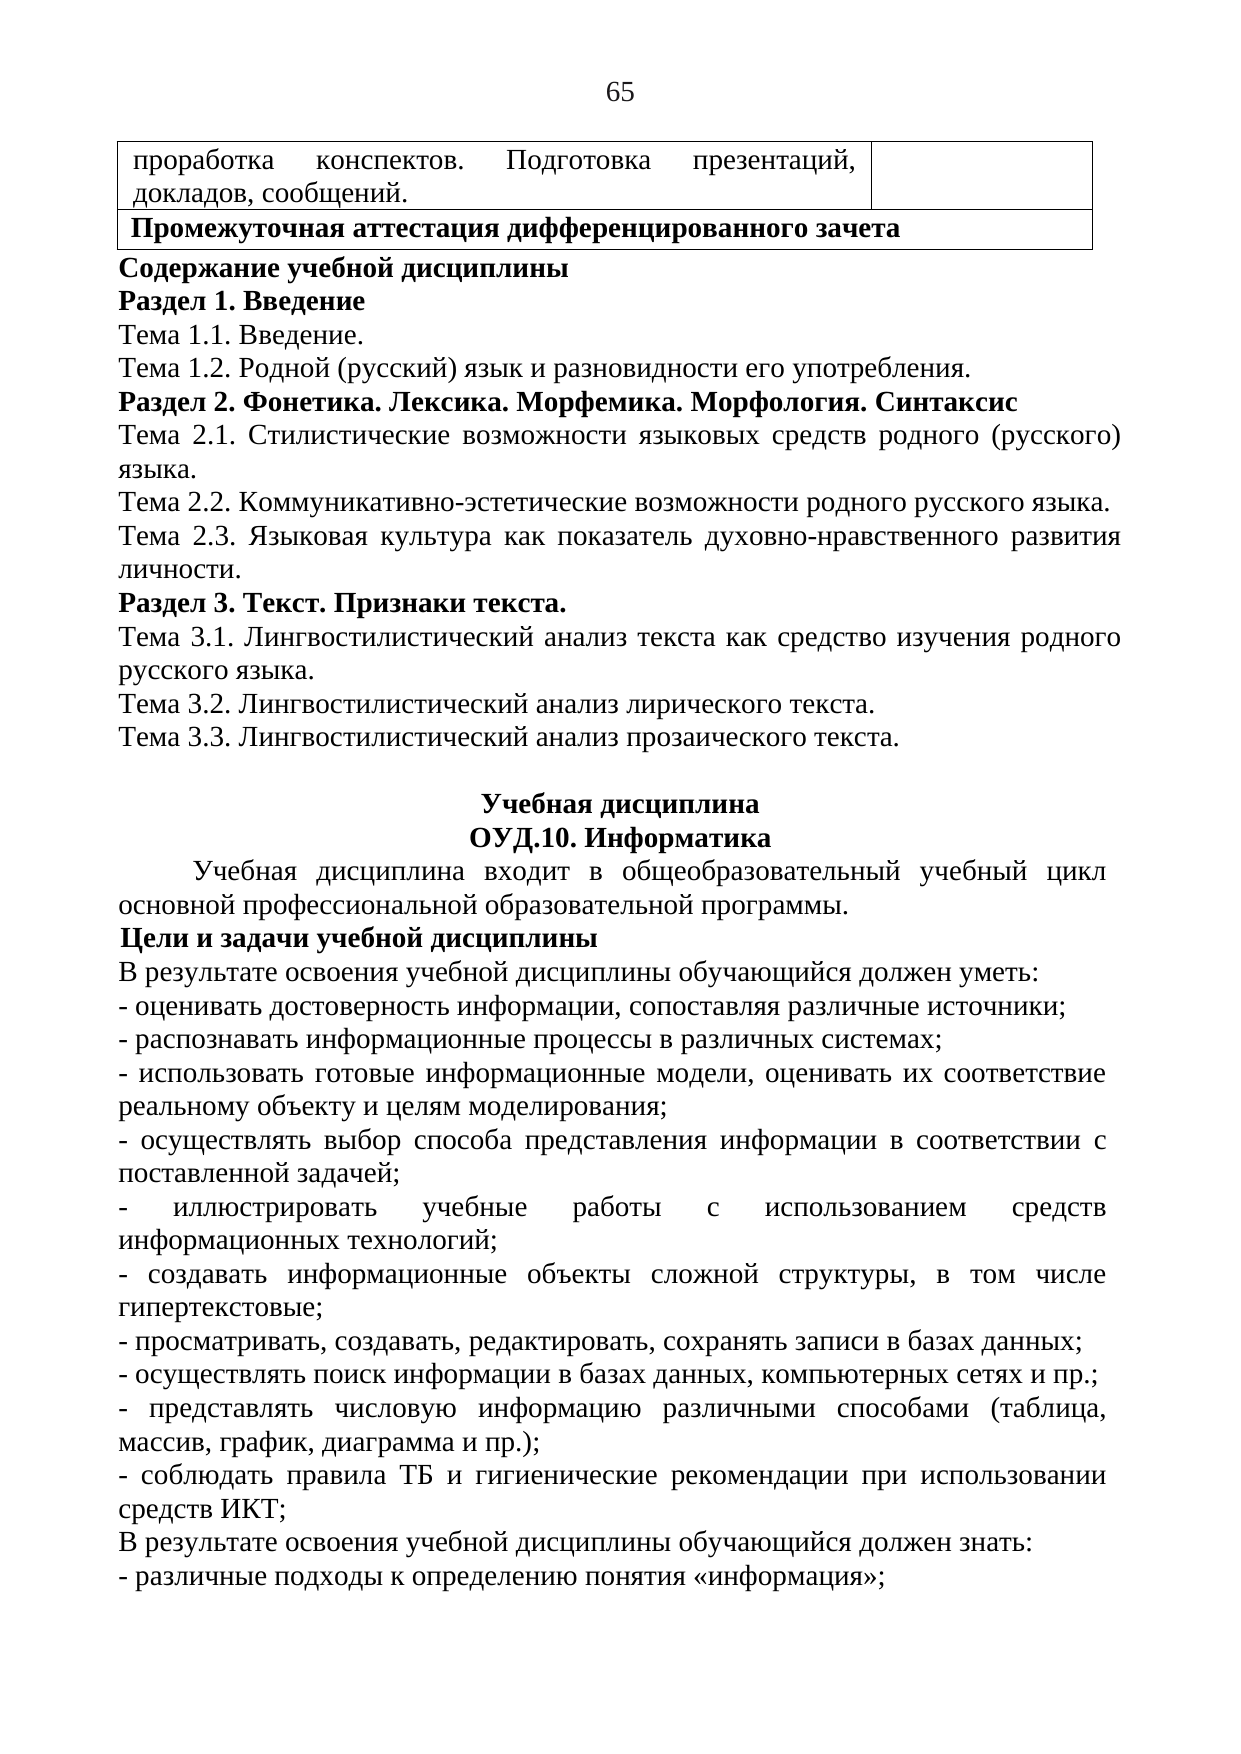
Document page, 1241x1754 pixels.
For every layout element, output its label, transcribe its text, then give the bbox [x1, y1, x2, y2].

text - соблюдать правила ТБ и гигиенические рекомендации при использовании средств ИКТ; [118, 1457, 1107, 1524]
text Тема 3.2. Лингвостилистический анализ лирического текста. [118, 686, 1122, 719]
text - использовать готовые информационные модели, оценивать их соответствие реальному объекту и целям моделирования; [118, 1055, 1107, 1122]
text Учебная дисциплина входит в общеобразовательный учебный цикл основной профессиональной образовательной программы. [118, 853, 1107, 921]
text Раздел 1. Введение [118, 283, 1122, 317]
table_cell Промежуточная аттестация дифференцированного зачета [118, 210, 1092, 249]
text Раздел 3. Текст. Признаки текста. [118, 585, 1122, 619]
text - иллюстрировать учебные работы с использованием средств информационных технологий; [118, 1189, 1107, 1256]
text - осуществлять поиск информации в базах данных, компьютерных сетях и пр.; [118, 1357, 1107, 1390]
text Тема 3.1. Лингвостилистический анализ текста как средство изучения родного русского языка. [118, 619, 1122, 686]
text Тема 2.2. Коммуникативно-эстетические возможности родного русского языка. [118, 484, 1122, 518]
text Цели и задачи учебной дисциплины [120, 921, 1107, 954]
text В результате освоения учебной дисциплины обучающийся должен уметь: [118, 954, 1107, 988]
text - распознавать информационные процессы в различных системах; [118, 1021, 1107, 1055]
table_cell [118, 142, 871, 209]
text Тема 3.3. Лингвостилистический анализ прозаического текста. [118, 719, 1122, 753]
text - осуществлять выбор способа представления информации в соответствии с поставленной задачей; [118, 1122, 1107, 1189]
text - просматривать, создавать, редактировать, сохранять записи в базах данных; [118, 1323, 1107, 1357]
text - оценивать достоверность информации, сопоставляя различные источники; [118, 988, 1107, 1021]
text Тема 2.1. Стилистические возможности языковых средств родного (русского) языка. [118, 417, 1122, 484]
text ОУД.10. Информатика [118, 820, 1122, 853]
text В результате освоения учебной дисциплины обучающийся должен знать: [118, 1524, 1107, 1558]
text Учебная дисциплина [118, 786, 1122, 820]
text Тема 1.1. Введение. [118, 317, 1122, 350]
text - представлять числовую информацию различными способами (таблица, массив, график, диаграмма и пр.); [118, 1390, 1107, 1457]
text Тема 2.3. Языковая культура как показатель духовно-нравственного развития личности. [118, 518, 1122, 585]
text Тема 1.2. Родной (русский) язык и разновидности его употребления. [118, 350, 1122, 384]
text - различные подходы к определению понятия «информация»; [118, 1558, 1107, 1591]
text Раздел 2. Фонетика. Лексика. Морфемика. Морфология. Синтаксис [118, 384, 1122, 417]
text Содержание учебной дисциплины [118, 250, 1122, 283]
text - создавать информационные объекты сложной структуры, в том числе гипертекстовые; [118, 1256, 1107, 1323]
